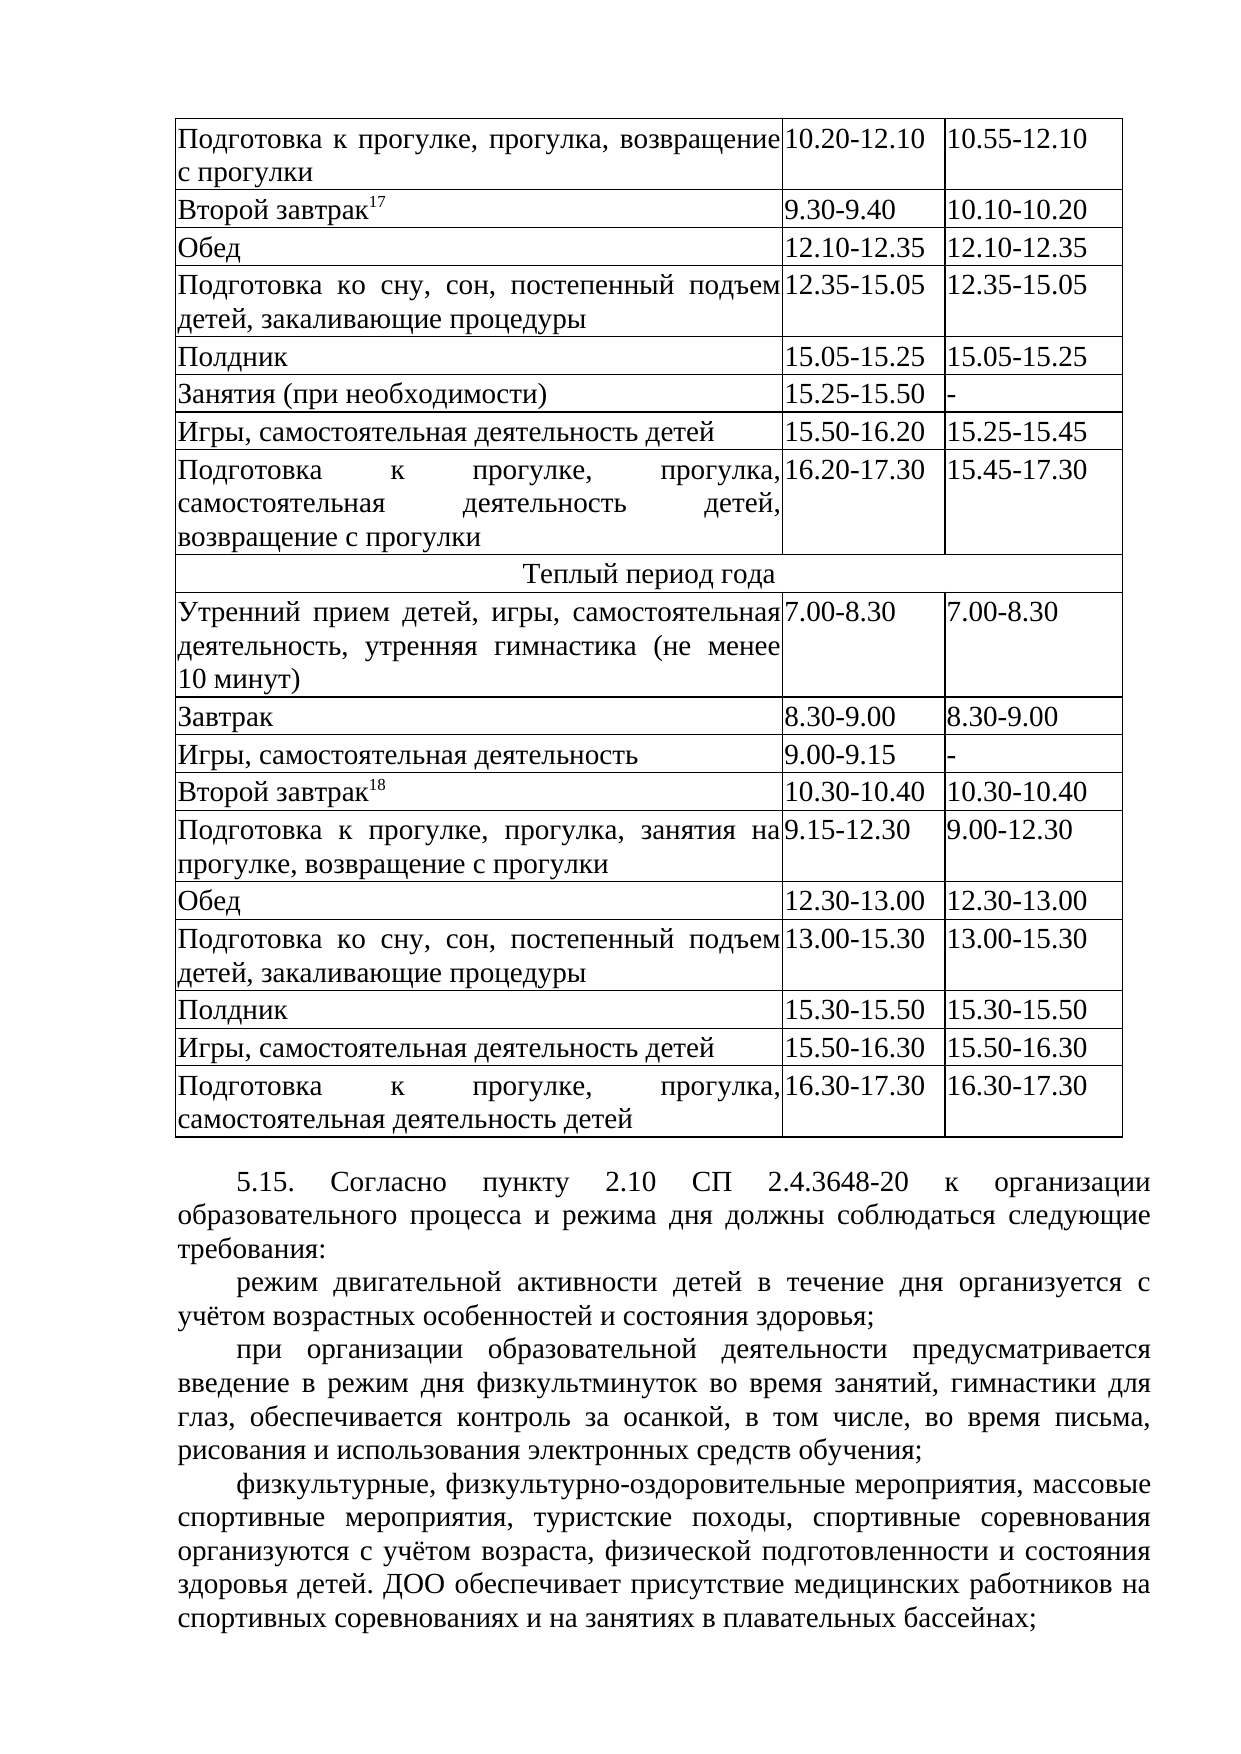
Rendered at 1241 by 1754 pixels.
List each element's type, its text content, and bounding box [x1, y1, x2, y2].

table_cell 15.45-17.30 [946, 450, 1122, 554]
table_cell Подготовка к прогулке, прогулка, занятия на прогулке, возвращение с прогулки [176, 811, 782, 881]
text режим двигательной активности детей в течение дня организуется с учётом возрастных особенностей и состояния здоровья; [177, 1264, 1152, 1332]
table_cell 13.00-15.30 [783, 920, 944, 990]
table_cell 13.00-15.30 [946, 920, 1122, 990]
text при организации образовательной деятельности предусматривается введение в режим дня физкультминуток во время занятий, гимнастики для глаз, обеспечивается контроль за осанкой, в том числе, во время письма, рисования и использования электронных средств обучения; [177, 1332, 1152, 1466]
table_cell 7.00-8.30 [783, 593, 944, 696]
table_cell 10.55-12.10 [946, 119, 1122, 189]
text 5.15. Согласно пункту 2.10 СП 2.4.3648-20 к организации образовательного процесса и режима дня должны соблюдаться следующие требования: [177, 1164, 1152, 1264]
table_cell 15.50-16.30 [946, 1029, 1122, 1065]
table_cell 16.20-17.30 [783, 450, 944, 554]
table_cell Второй завтрак18 [176, 773, 782, 809]
table_cell Теплый период года [176, 555, 1122, 592]
table_cell Подготовка к прогулке, прогулка, самостоятельная деятельность детей, возвращение с прогулки [176, 450, 782, 554]
table_cell Полдник [176, 337, 782, 374]
table_cell 15.30-15.50 [783, 991, 944, 1027]
table_cell Занятия (при необходимости) [176, 375, 782, 411]
table_cell 8.30-9.00 [946, 698, 1122, 734]
table_cell 16.30-17.30 [783, 1066, 944, 1136]
table_cell 15.05-15.25 [783, 337, 944, 374]
table_cell 12.30-13.00 [783, 882, 944, 918]
table_cell Обед [176, 228, 782, 265]
table_cell Игры, самостоятельная деятельность [176, 735, 782, 772]
table_cell 16.30-17.30 [946, 1066, 1122, 1136]
table_cell Завтрак [176, 698, 782, 734]
table_cell 9.00-9.15 [783, 735, 944, 772]
table_cell 15.50-16.30 [783, 1029, 944, 1065]
table_cell Игры, самостоятельная деятельность детей [176, 413, 782, 449]
table_cell Подготовка ко сну, сон, постепенный подъем детей, закаливающие процедуры [176, 266, 782, 336]
table_cell 12.35-15.05 [946, 266, 1122, 336]
table_cell 10.30-10.40 [946, 773, 1122, 809]
text физкультурные, физкультурно-оздоровительные мероприятия, массовые спортивные мероприятия, туристские походы, спортивные соревнования организуются с учётом возраста, физической подготовленности и состояния здоровья детей. ДОО обеспечивает присутствие медицинских работников на спортивных соревнованиях и на занятиях в плавательных бассейнах; [177, 1466, 1152, 1633]
table_cell 9.30-9.40 [783, 190, 944, 227]
table_cell 15.05-15.25 [946, 337, 1122, 374]
table_cell Подготовка ко сну, сон, постепенный подъем детей, закаливающие процедуры [176, 920, 782, 990]
table_cell 12.35-15.05 [783, 266, 944, 336]
table_cell Второй завтрак17 [176, 190, 782, 227]
table_cell 12.10-12.35 [783, 228, 944, 265]
table_cell 7.00-8.30 [946, 593, 1122, 696]
table_cell 9.15-12.30 [783, 811, 944, 881]
table_cell 15.25-15.50 [783, 375, 944, 411]
table_cell Обед [176, 882, 782, 918]
table_cell 10.10-10.20 [946, 190, 1122, 227]
table_cell 9.00-12.30 [946, 811, 1122, 881]
table_cell - [946, 375, 1122, 411]
table_cell 15.25-15.45 [946, 413, 1122, 449]
table_cell 8.30-9.00 [783, 698, 944, 734]
table_cell 12.30-13.00 [946, 882, 1122, 918]
table_cell Подготовка к прогулке, прогулка, самостоятельная деятельность детей [176, 1066, 782, 1136]
table_cell Игры, самостоятельная деятельность детей [176, 1029, 782, 1065]
table_cell Подготовка к прогулке, прогулка, возвращение с прогулки [176, 119, 782, 189]
table_cell 10.30-10.40 [783, 773, 944, 809]
table_cell - [946, 735, 1122, 772]
table_cell Полдник [176, 991, 782, 1027]
table_cell 15.50-16.20 [783, 413, 944, 449]
table_cell 15.30-15.50 [946, 991, 1122, 1027]
table_cell 10.20-12.10 [783, 119, 944, 189]
table_cell Утренний прием детей, игры, самостоятельная деятельность, утренняя гимнастика (не менее 10 минут) [176, 593, 782, 696]
table_cell 12.10-12.35 [946, 228, 1122, 265]
